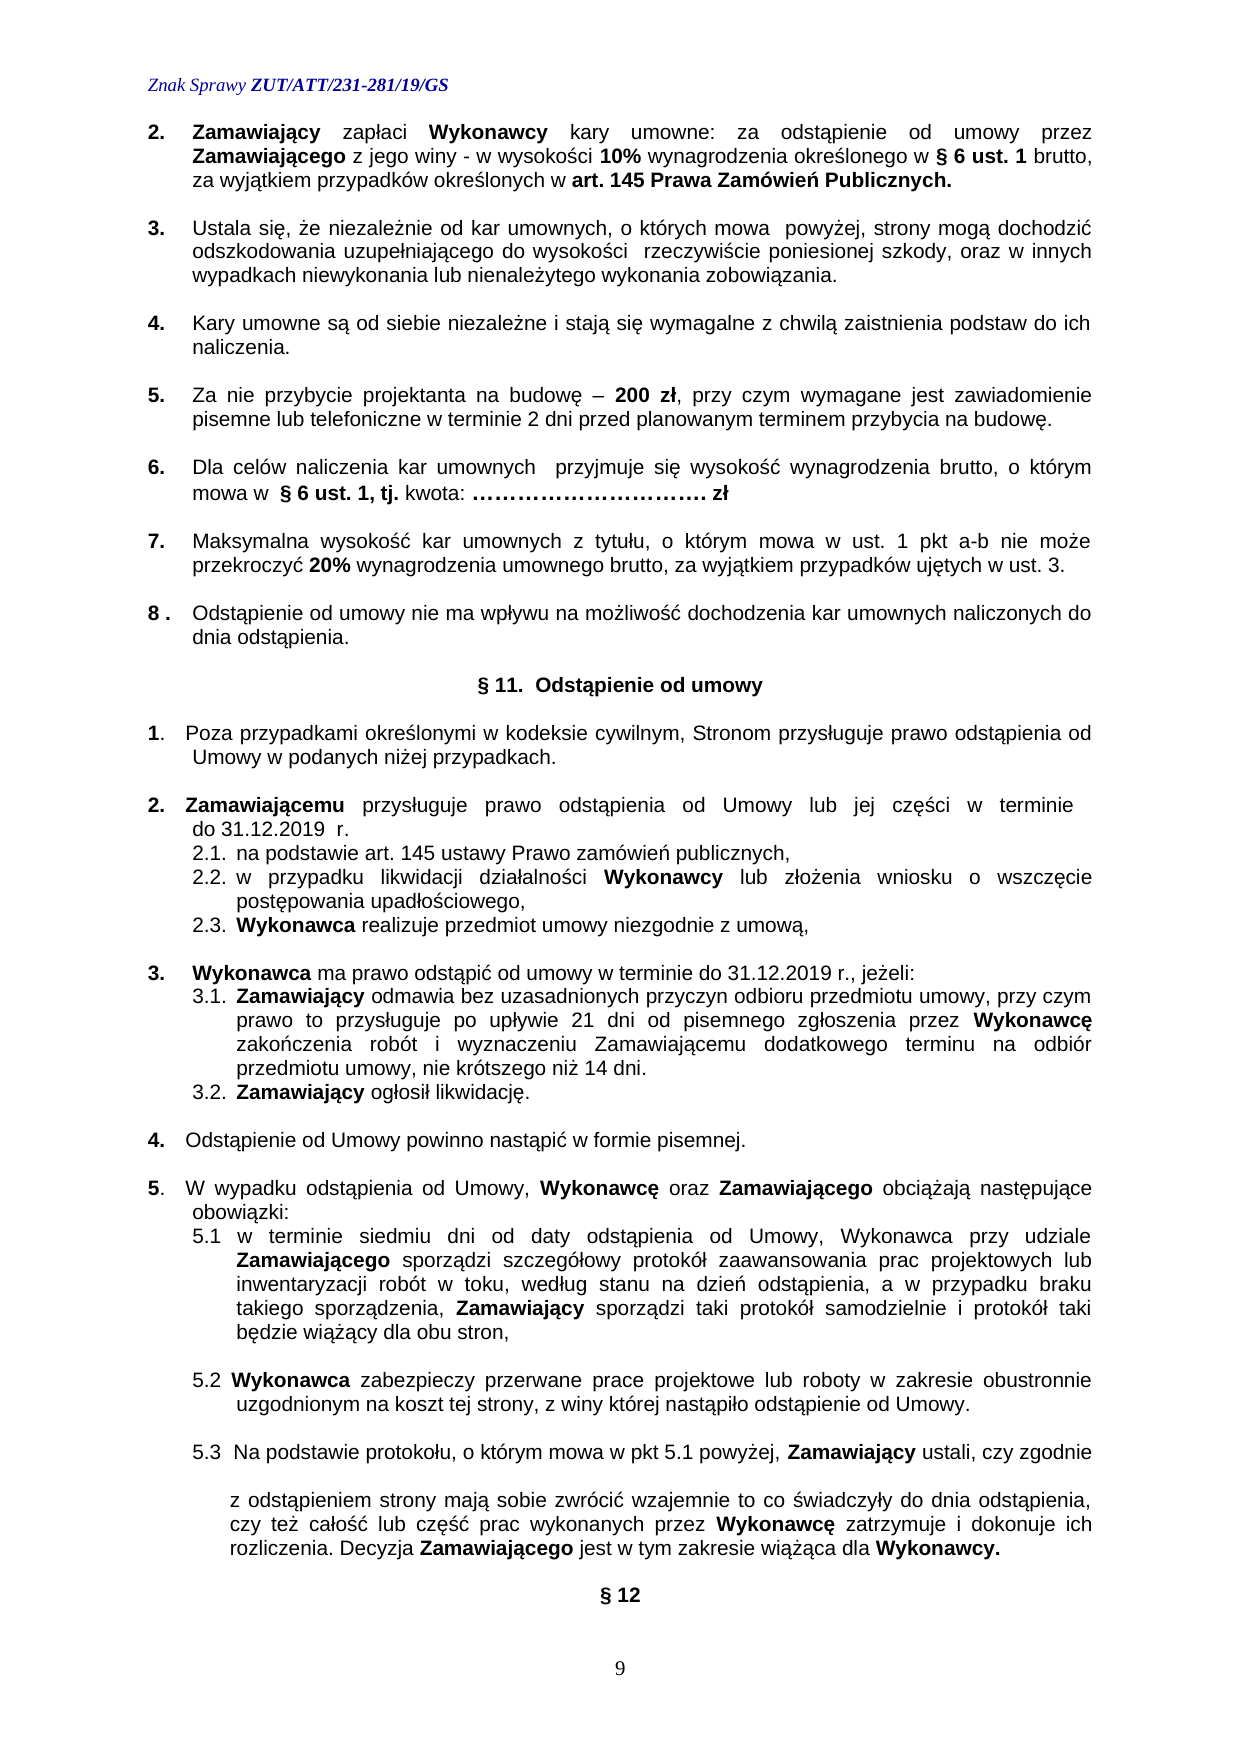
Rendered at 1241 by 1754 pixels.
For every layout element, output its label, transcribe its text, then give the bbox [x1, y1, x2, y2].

text 2.3. Wykonawca realizuje przedmiot umowy niezgodnie z umową, [192, 912, 1092, 936]
text § 11. Odstąpienie od umowy [148, 673, 1092, 697]
list Wykonawca ma prawo odstąpić od umowy w terminie do 31.12.2019 r., jeżeli: [148, 960, 1092, 984]
text 5. W wypadku odstąpienia od Umowy, Wykonawcę oraz Zamawiającego obciążają następujące obowiązki: [148, 1176, 1092, 1224]
text 5.1 w terminie siedmiu dni od daty odstąpienia od Umowy, Wykonawca przy udziale Zamawiającego sporządzi szczegółowy protokół zaawansowania prac projektowych lub inwentaryzacji robót w toku, według stanu na dzień odstąpienia, a w przypadku braku takiego sporządzenia, Zamawiający sporządzi taki protokół samodzielnie i protokół taki będzie wiążący dla obu stron, [192, 1224, 1092, 1344]
text 2.1. na podstawie art. 145 ustawy Prawo zamówień publicznych, [192, 841, 1092, 864]
text 7. Maksymalna wysokość kar umownych z tytułu, o którym mowa w ust. 1 pkt a-b nie może przekroczyć 20% wynagrodzenia umownego brutto, za wyjątkiem przypadków ujętych w ust. 3. [148, 529, 1092, 577]
list Kary umowne są od siebie niezależne i stają się wymagalne z chwilą zaistnienia podstaw do ich naliczenia. [148, 311, 1092, 359]
list Na podstawie protokołu, o którym mowa w pkt 5.1 powyżej, Zamawiający ustali, czy zgodnie z odstąpieniem strony mają sobie zwrócić wzajemnie to co świadczyły do dnia odstąpienia, czy też całość lub część prac wykonanych przez Wykonawcę zatrzymuje i dokonuje ich rozliczenia. Decyzja Zamawiającego jest w tym zakresie wiążąca dla Wykonawcy. [192, 1439, 1092, 1559]
text 3.1. Zamawiający odmawia bez uzasadnionych przyczyn odbioru przedmiotu umowy, przy czym prawo to przysługuje po upływie 21 dni od pisemnego zgłoszenia przez Wykonawcę zakończenia robót i wyznaczeniu Zamawiającemu dodatkowego terminu na odbiór przedmiotu umowy, nie krótszego niż 14 dni. [192, 984, 1092, 1080]
text 3.2. Zamawiający ogłosił likwidację. [192, 1080, 1092, 1104]
text 6. Dla celów naliczenia kar umownych przyjmuje się wysokość wynagrodzenia brutto, o którym mowa w § 6 ust. 1, tj. kwota: …………………………. zł [148, 455, 1092, 505]
list Zamawiający zapłaci Wykonawcy kary umowne: za odstąpienie od umowy przez Zamawiającego z jego winy - w wysokości 10% wynagrodzenia określonego w § 6 ust. 1 brutto, za wyjątkiem przypadków określonych w art. 145 Prawa Zamówień Publicznych. [148, 119, 1092, 191]
text 1. Poza przypadkami określonymi w kodeksie cywilnym, Stronom przysługuje prawo odstąpienia od Umowy w podanych niżej przypadkach. [148, 721, 1092, 769]
text 2. Zamawiającemu przysługuje prawo odstąpienia od Umowy lub jej części w terminie do 31.12.2019 r. [148, 793, 1092, 841]
text § 12 [148, 1583, 1092, 1607]
text 4. Odstąpienie od Umowy powinno nastąpić w formie pisemnej. [148, 1128, 1092, 1152]
text 5.2 Wykonawca zabezpieczy przerwane prace projektowe lub roboty w zakresie obustronnie uzgodnionym na koszt tej strony, z winy której nastąpiło odstąpienie od Umowy. [192, 1368, 1092, 1416]
text 8 . Odstąpienie od umowy nie ma wpływu na możliwość dochodzenia kar umownych naliczonych do dnia odstąpienia. [148, 601, 1092, 649]
list Za nie przybycie projektanta na budowę – 200 zł, przy czym wymagane jest zawiadomienie pisemne lub telefoniczne w terminie 2 dni przed planowanym terminem przybycia na budowę. [148, 383, 1092, 431]
list Ustala się, że niezależnie od kar umownych, o których mowa powyżej, strony mogą dochodzić odszkodowania uzupełniającego do wysokości rzeczywiście poniesionej szkody, oraz w innych wypadkach niewykonania lub nienależytego wykonania zobowiązania. [148, 215, 1092, 287]
text 2.2. w przypadku likwidacji działalności Wykonawcy lub złożenia wniosku o wszczęcie postępowania upadłościowego, [192, 864, 1092, 912]
